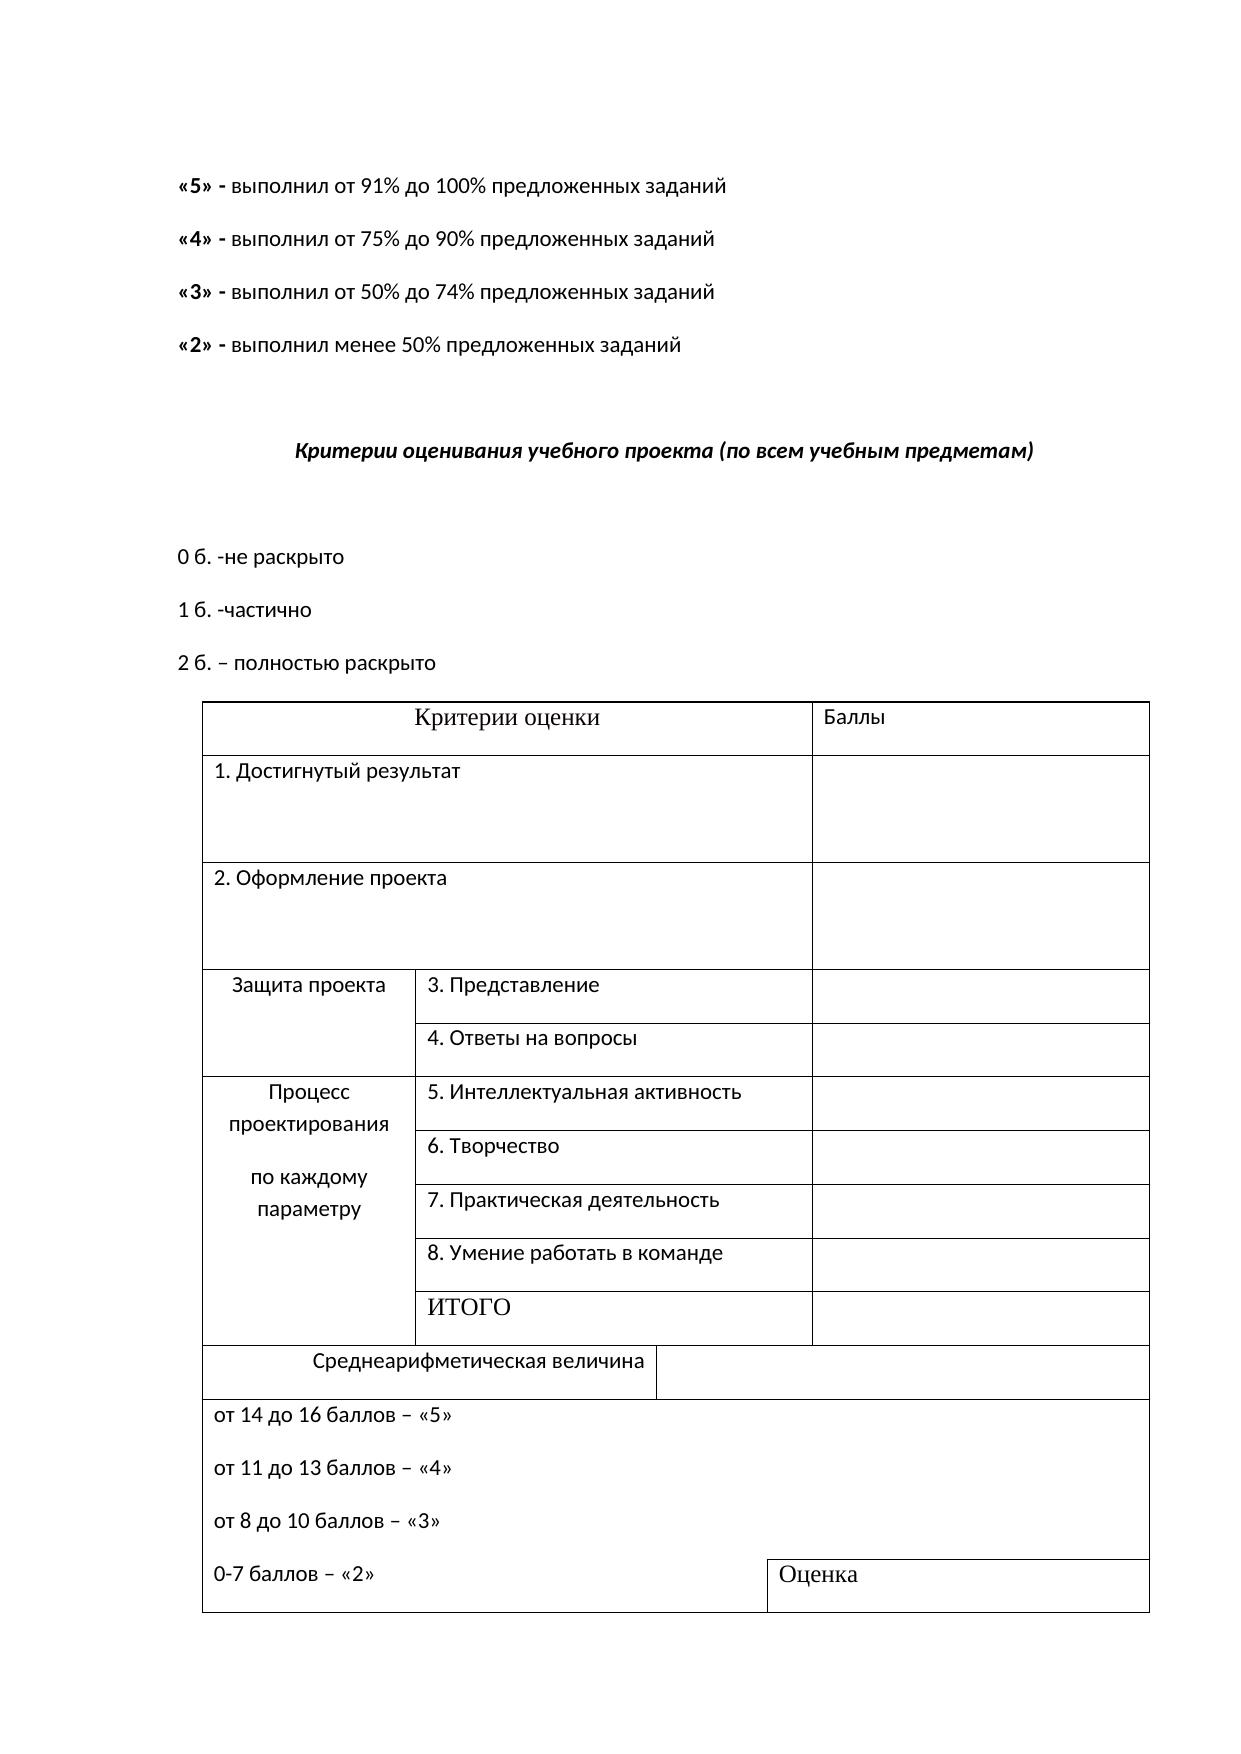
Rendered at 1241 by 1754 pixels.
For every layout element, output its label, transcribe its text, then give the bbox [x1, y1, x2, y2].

table_cell [813, 1131, 1149, 1184]
text 0 б. -не раскрыто [177, 542, 1152, 570]
table_cell 8. Умение работать в команде [416, 1239, 812, 1291]
table_cell ИТОГО [416, 1292, 812, 1345]
text «4» - выполнил от 75% до 90% предложенных заданий [177, 224, 1152, 252]
table_cell [813, 1292, 1149, 1345]
table_cell 0-7 баллов – «2» [203, 1559, 767, 1612]
table_cell 6. Творчество [416, 1131, 812, 1184]
text Критерии оценивания учебного проекта (по всем учебным предметам) [177, 436, 1152, 464]
table_cell 2. Оформление проекта [203, 863, 812, 969]
table_cell [813, 756, 1149, 862]
table_cell [813, 1024, 1149, 1076]
table_cell [813, 1239, 1149, 1291]
table_cell Защита проекта [203, 970, 415, 1076]
table_header Критерии оценки [203, 703, 812, 755]
text 2 б. – полностью раскрыто [177, 648, 1152, 676]
table_cell [813, 970, 1149, 1022]
table_cell [813, 863, 1149, 969]
text «2» - выполнил менее 50% предложенных заданий [177, 330, 1152, 358]
text «3» - выполнил от 50% до 74% предложенных заданий [177, 277, 1152, 305]
table_cell Среднеарифметическая величина [203, 1346, 656, 1399]
table_header Баллы [813, 703, 1149, 755]
table_cell от 14 до 16 баллов – «5» от 11 до 13 баллов – «4» от 8 до 10 баллов – «3» [203, 1400, 1149, 1558]
table_cell [657, 1346, 1149, 1399]
table_cell 1. Достигнутый результат [203, 756, 812, 862]
table_cell [813, 1185, 1149, 1237]
table_cell Оценка [768, 1560, 1149, 1612]
table_cell 7. Практическая деятельность [416, 1185, 812, 1237]
table_cell 5. Интеллектуальная активность [416, 1077, 812, 1130]
table_cell [813, 1077, 1149, 1130]
table_cell Процесс проектирования по каждому параметру [203, 1077, 415, 1345]
table_cell 4. Ответы на вопросы [416, 1024, 812, 1076]
text «5» - выполнил от 91% до 100% предложенных заданий [177, 171, 1152, 199]
table_cell 3. Представление [416, 970, 812, 1022]
text 1 б. -частично [177, 595, 1152, 623]
